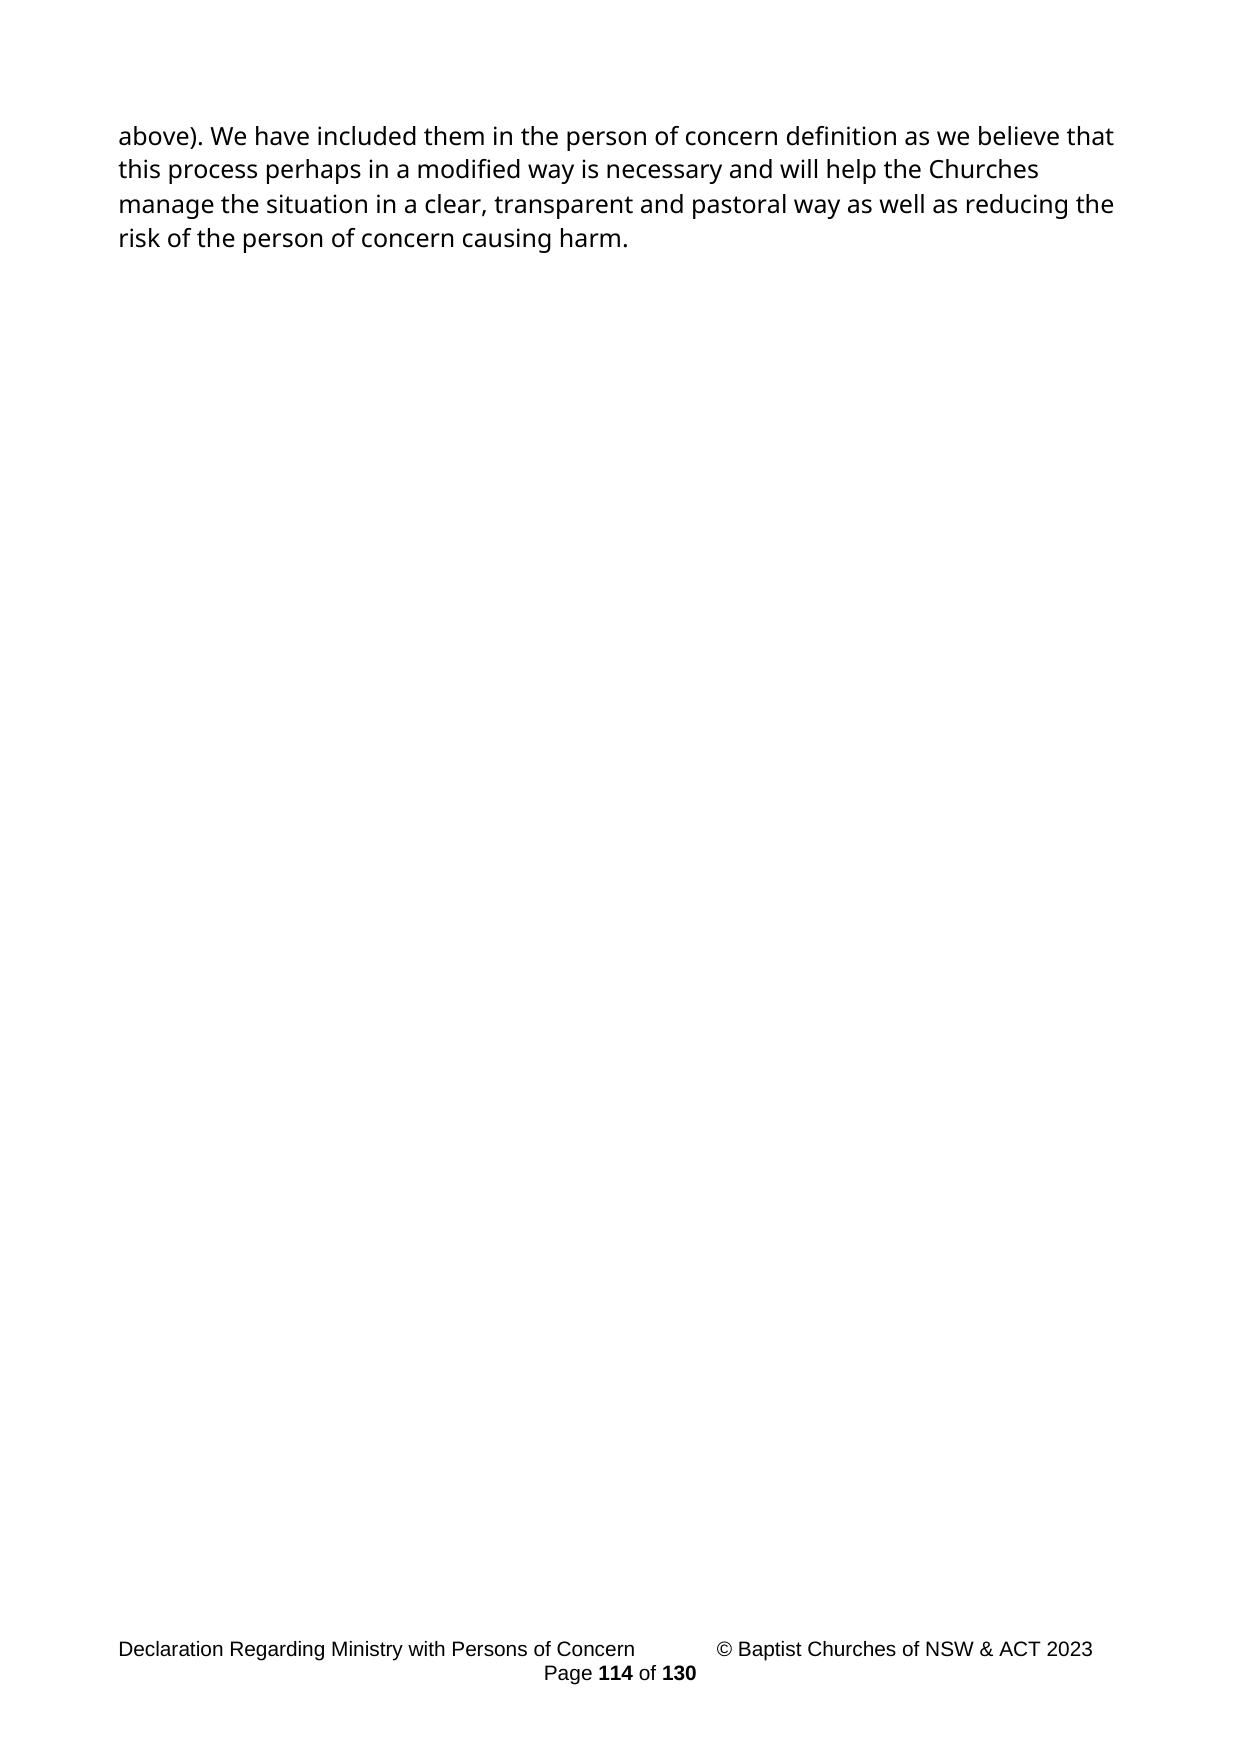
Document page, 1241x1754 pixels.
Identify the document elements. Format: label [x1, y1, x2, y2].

text [118, 118, 1122, 254]
